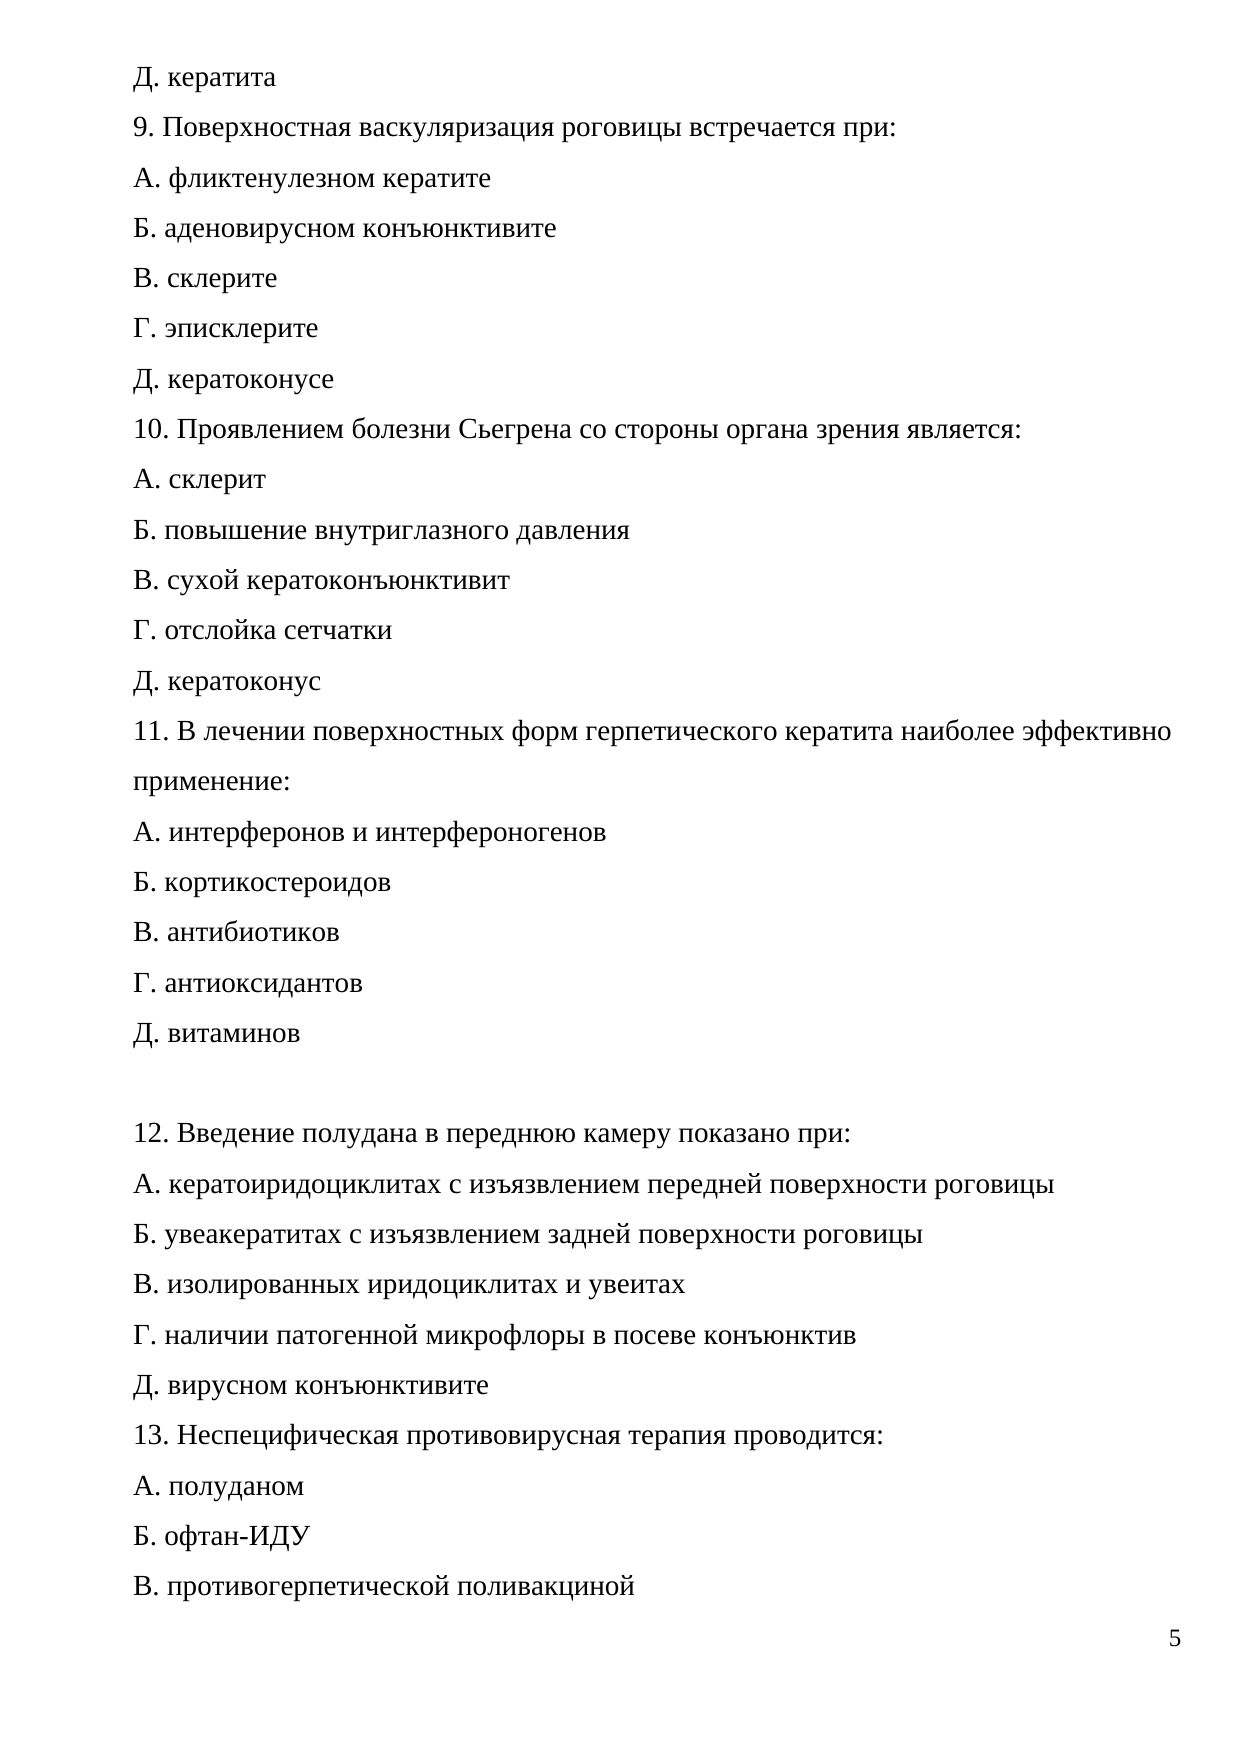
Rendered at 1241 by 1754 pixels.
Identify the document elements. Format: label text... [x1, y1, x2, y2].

text Д. кератоконус [133, 663, 1181, 696]
text В. склерите [133, 260, 1181, 294]
text Д. кератита [133, 59, 1181, 93]
text Б. аденовирусном конъюнктивите [133, 210, 1181, 243]
text А. кератоиридоциклитах с изъязвлением передней поверхности роговицы [133, 1166, 1181, 1199]
text Д. вирусном конъюнктивите [133, 1367, 1181, 1401]
text А. фликтенулезном кератите [133, 160, 1181, 193]
text В. изолированных иридоциклитах и увеитах [133, 1267, 1181, 1300]
text 13. Неспецифическая противовирусная терапия проводится: [133, 1417, 1181, 1451]
text А. полуданом [133, 1468, 1181, 1501]
text Б. офтан-ИДУ [133, 1518, 1181, 1552]
text Г. отслойка сетчатки [133, 612, 1181, 646]
text 11. В лечении поверхностных форм герпетического кератита наиболее эффективно применение: [133, 713, 1181, 797]
text Г. антиоксидантов [133, 965, 1181, 998]
text В. антибиотиков [133, 914, 1181, 948]
text 12. Введение полудана в переднюю камеру показано при: [133, 1116, 1181, 1149]
text А. склерит [133, 462, 1181, 495]
text Б. повышение внутриглазного давления [133, 512, 1181, 545]
text А. интерферонов и интерфероногенов [133, 814, 1181, 847]
text Б. увеакератитах с изъязвлением задней поверхности роговицы [133, 1216, 1181, 1250]
text Д. кератоконусе [133, 361, 1181, 394]
text Г. эписклерите [133, 311, 1181, 344]
text 10. Проявлением болезни Сьегрена со стороны органа зрения является: [133, 411, 1181, 445]
text В. противогерпетической поливакциной [133, 1568, 1181, 1602]
text 9. Поверхностная васкуляризация роговицы встречается при: [133, 109, 1181, 143]
text Г. наличии патогенной микрофлоры в посеве конъюнктив [133, 1317, 1181, 1350]
text В. сухой кератоконъюнктивит [133, 562, 1181, 596]
text Д. витаминов [133, 1015, 1181, 1048]
text Б. кортикостероидов [133, 864, 1181, 898]
